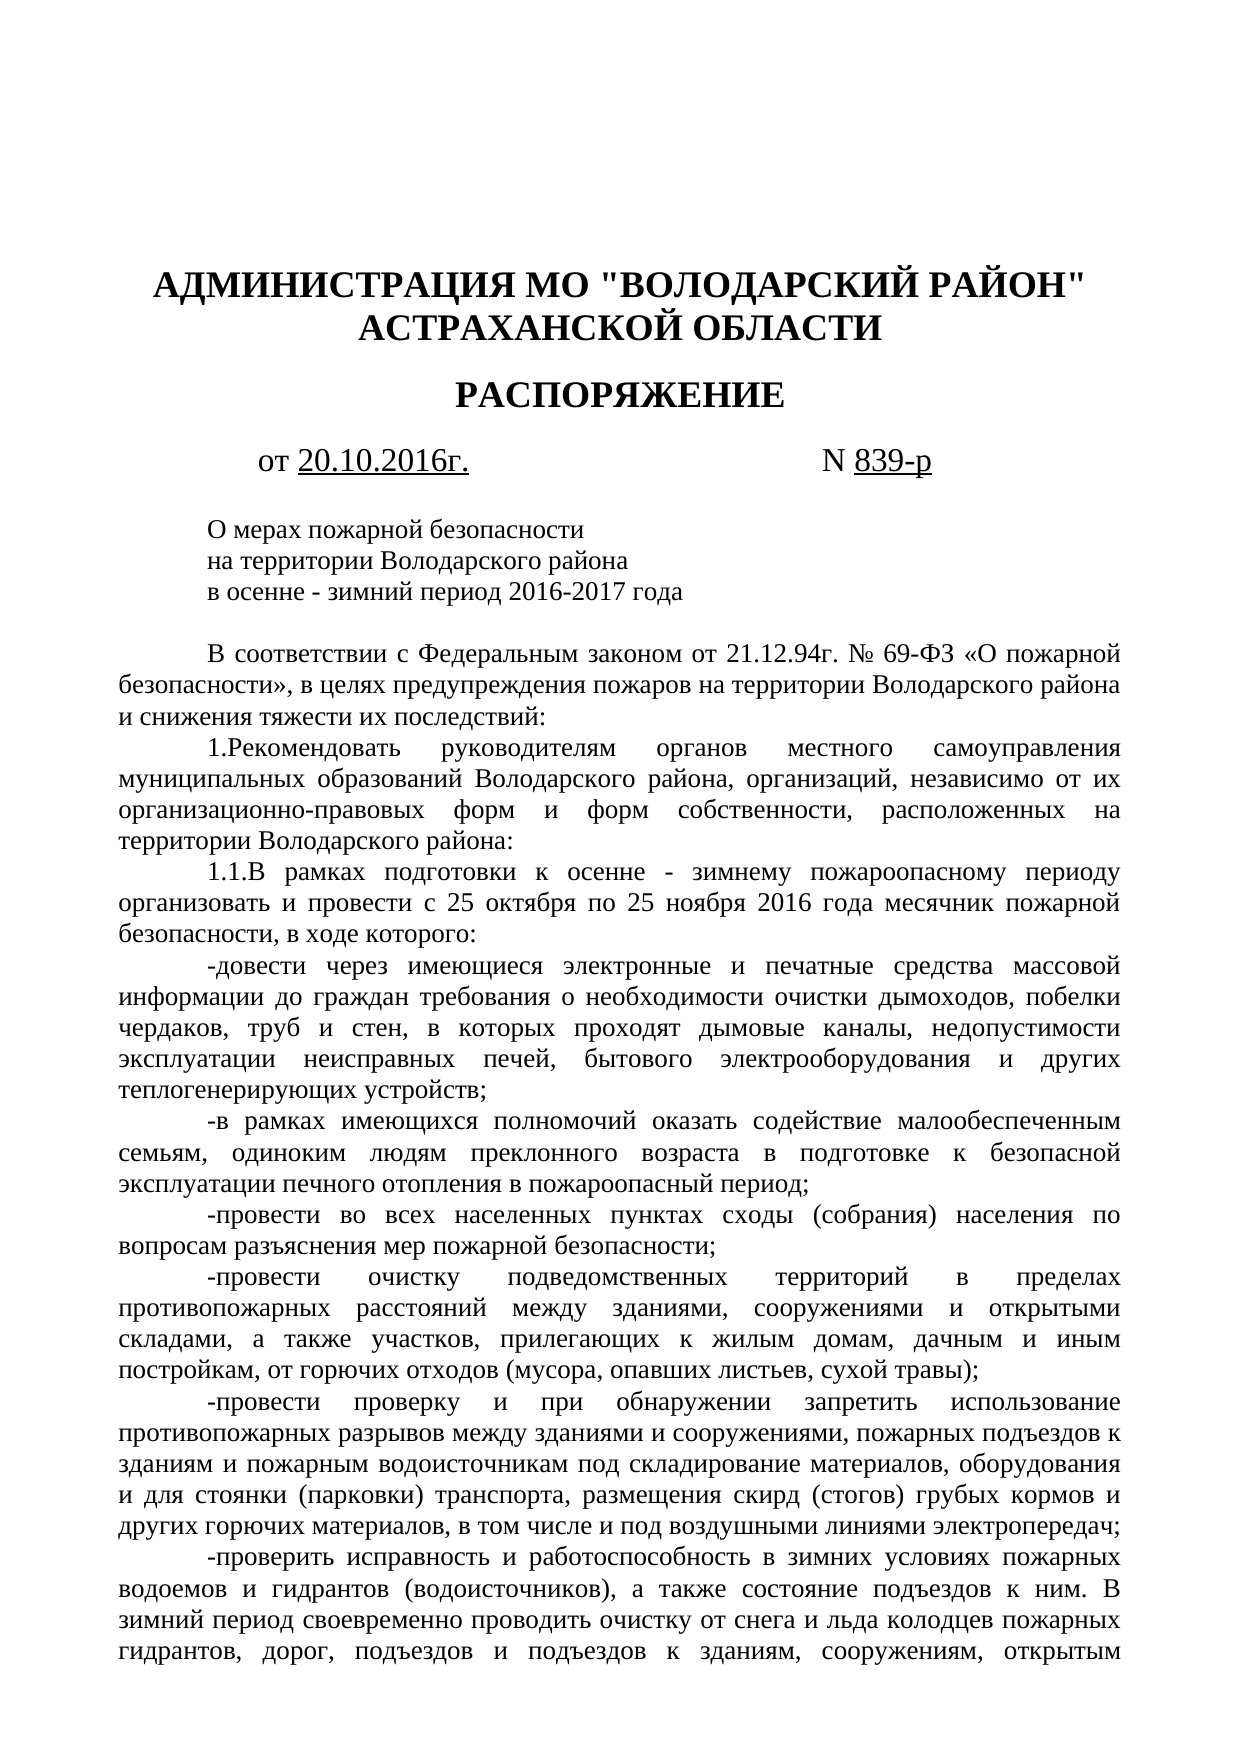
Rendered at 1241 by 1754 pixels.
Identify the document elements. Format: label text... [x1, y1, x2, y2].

text О мерах пожарной безопасности [118, 513, 1122, 544]
text РАСПОРЯЖЕНИЕ [118, 373, 1122, 416]
text -провести во всех населенных пунктах сходы (собрания) населения по вопросам разъяснения мер пожарной безопасности; [118, 1198, 1122, 1260]
text АДМИНИСТРАЦИЯ МО "ВОЛОДАРСКИЙ РАЙОН" [118, 262, 1122, 306]
text АСТРАХАНСКОЙ ОБЛАСТИ [118, 306, 1122, 349]
text -довести через имеющиеся электронные и печатные средства массовой информации до граждан требования о необходимости очистки дымоходов, побелки чердаков, труб и стен, в которых проходят дымовые каналы, недопустимости эксплуатации неисправных печей, бытового электрооборудования и других теплогенерирующих устройств; [118, 949, 1122, 1104]
text на территории Володарского района [118, 544, 1122, 575]
text 1.Рекомендовать руководителям органов местного самоуправления муниципальных образований Володарского района, организаций, независимо от их организационно-правовых форм и форм собственности, расположенных на территории Володарского района: [118, 731, 1122, 855]
text в осенне - зимний период 2016-2017 года [118, 575, 1122, 606]
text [118, 1541, 1122, 1665]
text -в рамках имеющихся полномочий оказать содействие малообеспеченным семьям, одиноким людям преклонного возраста в подготовке к безопасной эксплуатации печного отопления в пожароопасный период; [118, 1104, 1122, 1198]
text 1.1.В рамках подготовки к осенне - зимнему пожароопасному периоду организовать и провести с 25 октября по 25 ноября 2016 года месячник пожарной безопасности, в ходе которого: [118, 855, 1122, 949]
text -провести проверку и при обнаружении запретить использование противопожарных разрывов между зданиями и сооружениями, пожарных подъездов к зданиям и пожарным водоисточникам под складирование материалов, оборудования и для стоянки (парковки) транспорта, размещения скирд (стогов) грубых кормов и других горючих материалов, в том числе и под воздушными линиями электропередач; [118, 1385, 1122, 1541]
table_header от 20.10.2016г. [107, 440, 620, 489]
table_header N 839-р [620, 440, 1133, 489]
text -провести очистку подведомственных территорий в пределах противопожарных расстояний между зданиями, сооружениями и открытыми складами, а также участков, прилегающих к жилым домам, дачным и иным постройкам, от горючих отходов (мусора, опавших листьев, сухой травы); [118, 1260, 1122, 1385]
text В соответствии с Федеральным законом от 21.12.94г. № 69-ФЗ «О пожарной безопасности», в целях предупреждения пожаров на территории Володарского района и снижения тяжести их последствий: [118, 637, 1122, 731]
